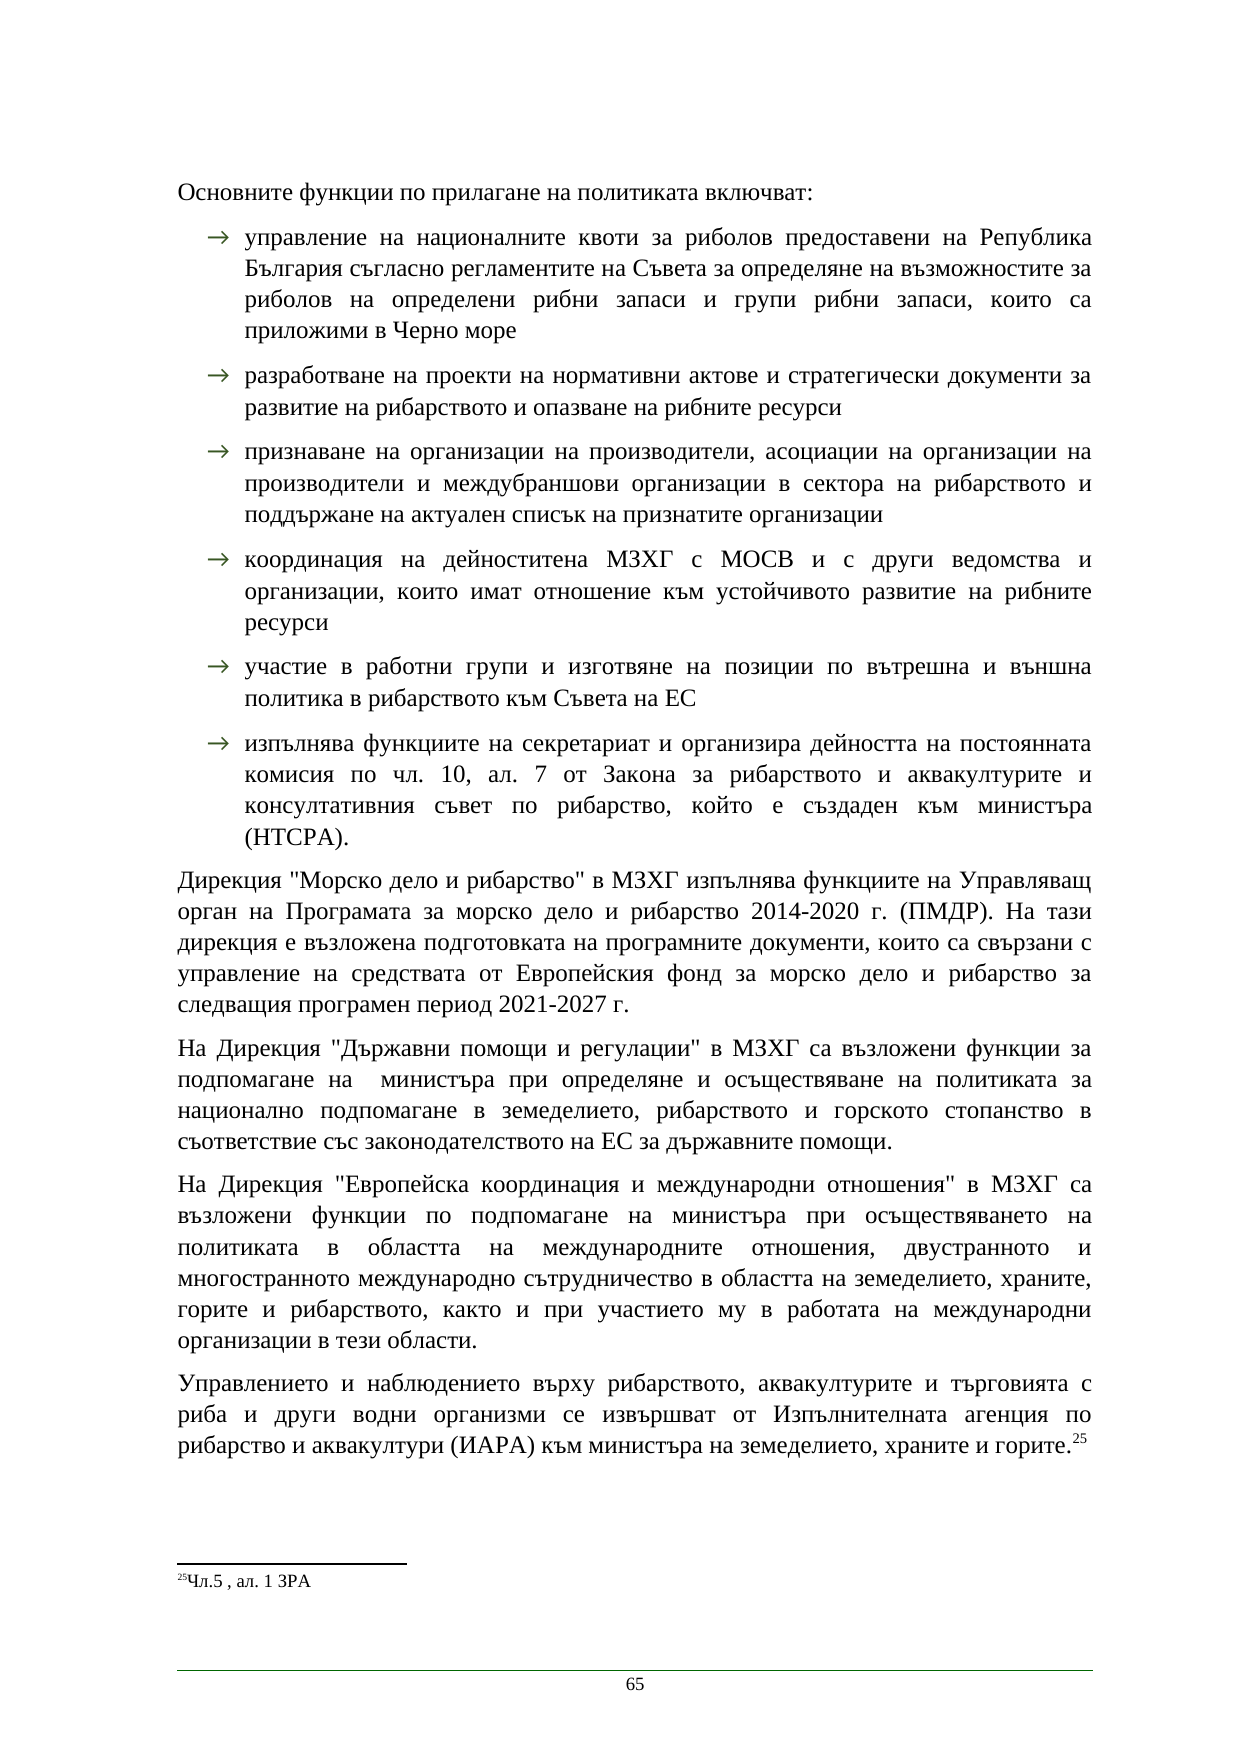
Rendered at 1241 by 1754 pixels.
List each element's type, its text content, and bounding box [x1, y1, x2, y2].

text Основните функции по прилагане на политиката включват: [177, 177, 1093, 206]
text участие в работни групи и изготвяне на позиции по вътрешна и външна политика в рибарството към Съвета на ЕС [207, 650, 1093, 712]
text признаване на организации на производители, асоциации на организации на производители и междубраншови организации в сектора на рибарството и поддържане на актуален списък на признатите организации [207, 436, 1093, 528]
text На Дирекция "Европейска координация и международни отношения" в МЗХГ са възложени функции по подпомагане на министъра при осъществяването на политиката в областта на международните отношения, двустранното и многостранното международно сътрудничество в областта на земеделието, храните, горите и рибарството, както и при участието му в работата на международни организации в тези области. [177, 1169, 1093, 1353]
text На Дирекция "Държавни помощи и регулации" в МЗХГ са възложени функции за подпомагане на министъра при определяне и осъществяване на политиката за национално подпомагане в земеделието, рибарството и горското стопанство в съответствие със законодателството на ЕС за държавните помощи. [177, 1033, 1093, 1155]
text Дирекция "Морско дело и рибарство" в МЗХГ изпълнява функциите на Управляващ орган на Програмата за морско дело и рибарство 2014-2020 г. (ПМДР). На тази дирекция е възложена подготовката на програмните документи, които са свързани с управление на средствата от Европейския фонд за морско дело и рибарство за следващия програмен период 2021-2027 г. [177, 865, 1093, 1018]
text изпълнява функциите на секретариат и организира дейността на постоянната комисия по чл. 10, ал. 7 от Закона за рибарството и аквакултурите и консултативния съвет по рибарство, който е създаден към министъра (НТСРА). [207, 727, 1093, 850]
text Управлението и наблюдението върху рибарството, аквакултурите и търговията с риба и други водни организми се извършват от Изпълнителната агенция по рибарство и аквакултури (ИАРА) към министъра на земеделието, храните и горите. [177, 1368, 1093, 1459]
text разработване на проекти на нормативни актове и стратегически документи за развитие на рибарството и опазване на рибните ресурси [207, 359, 1093, 421]
text координация на дейноститена МЗХГ с МОСВ и с други ведомства и организации, които имат отношение към устойчивото развитие на рибните ресурси [207, 543, 1093, 636]
text управление на националните квоти за риболов предоставени на Република България съгласно регламентите на Съвета за определяне на възможностите за риболов на определени рибни запаси и групи рибни запаси, които са приложими в Черно море [207, 221, 1093, 344]
